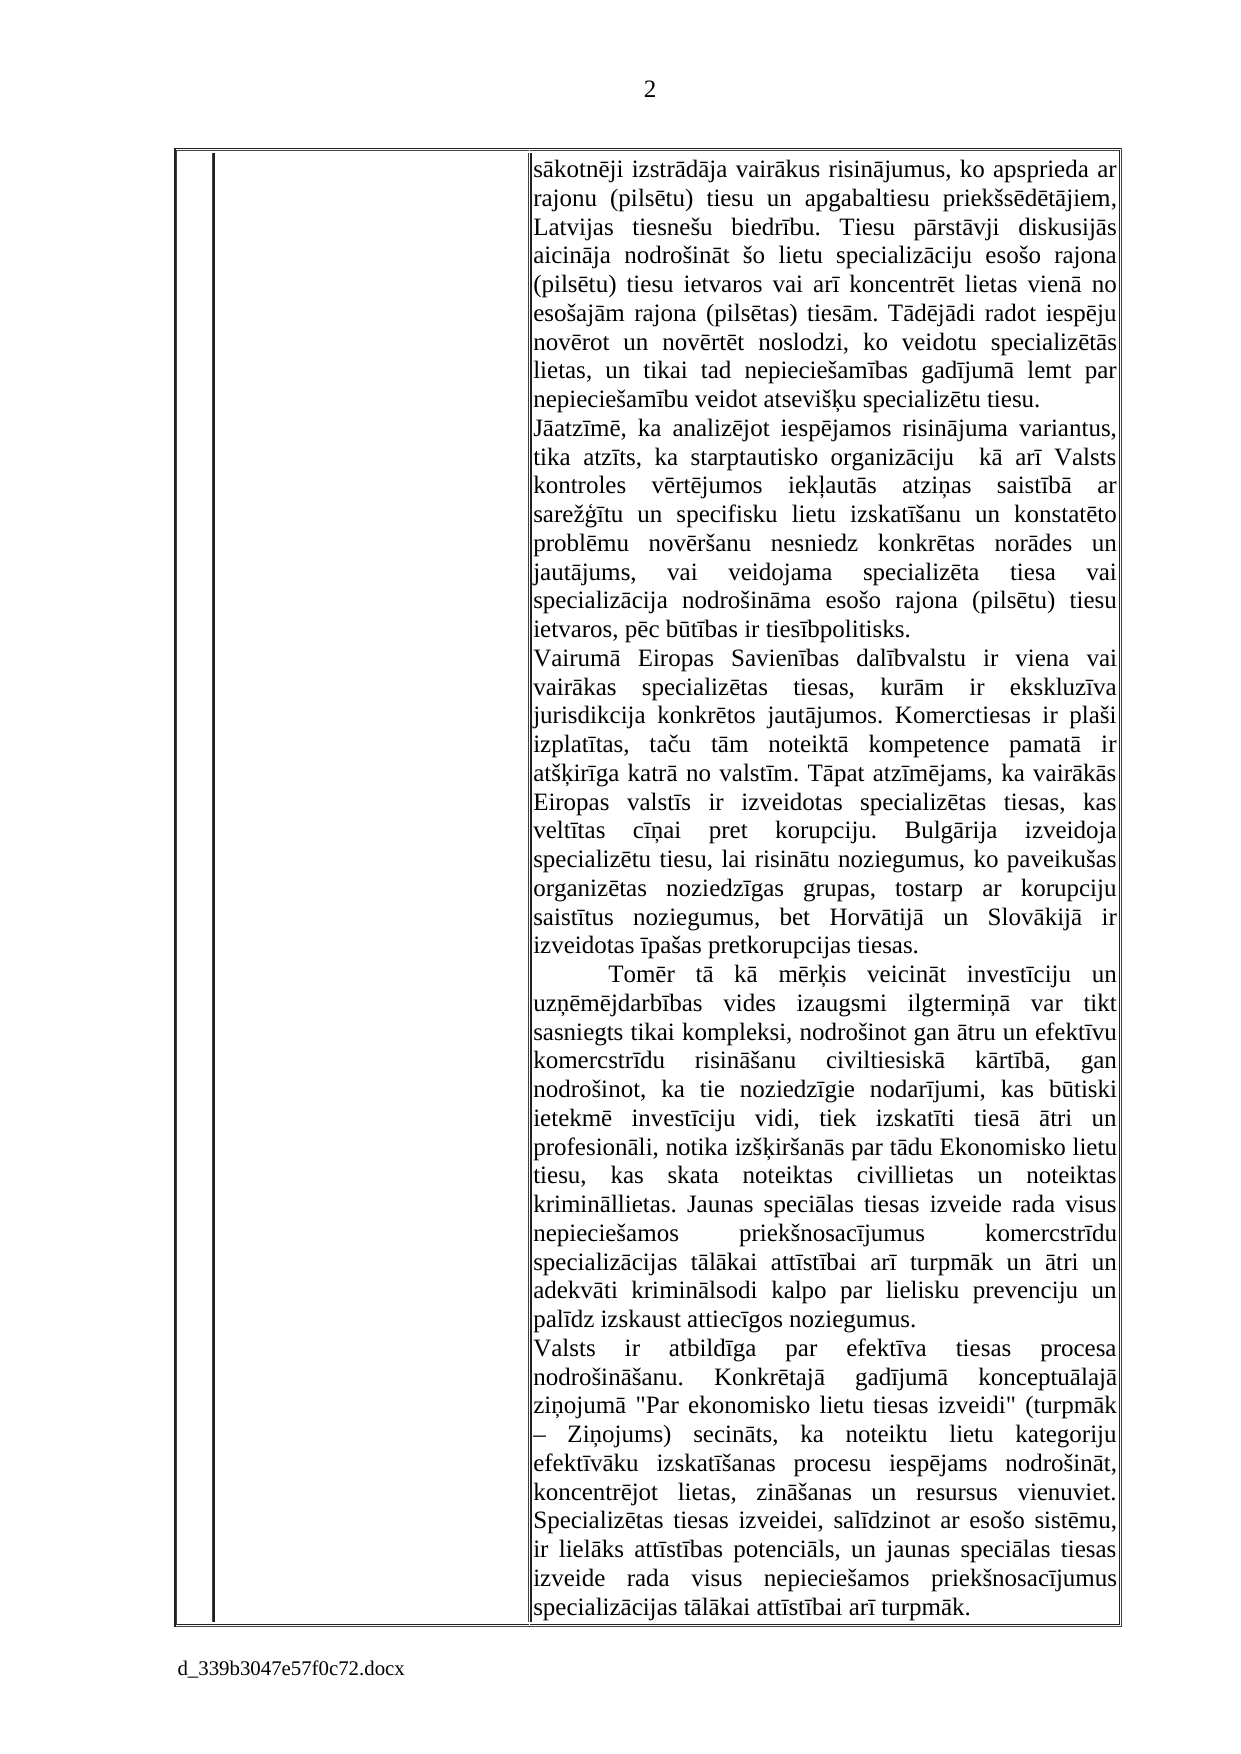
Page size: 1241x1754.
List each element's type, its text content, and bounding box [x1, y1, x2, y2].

table_cell 2. [177, 151, 213, 1623]
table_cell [213, 149, 530, 1623]
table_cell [530, 151, 1119, 1623]
